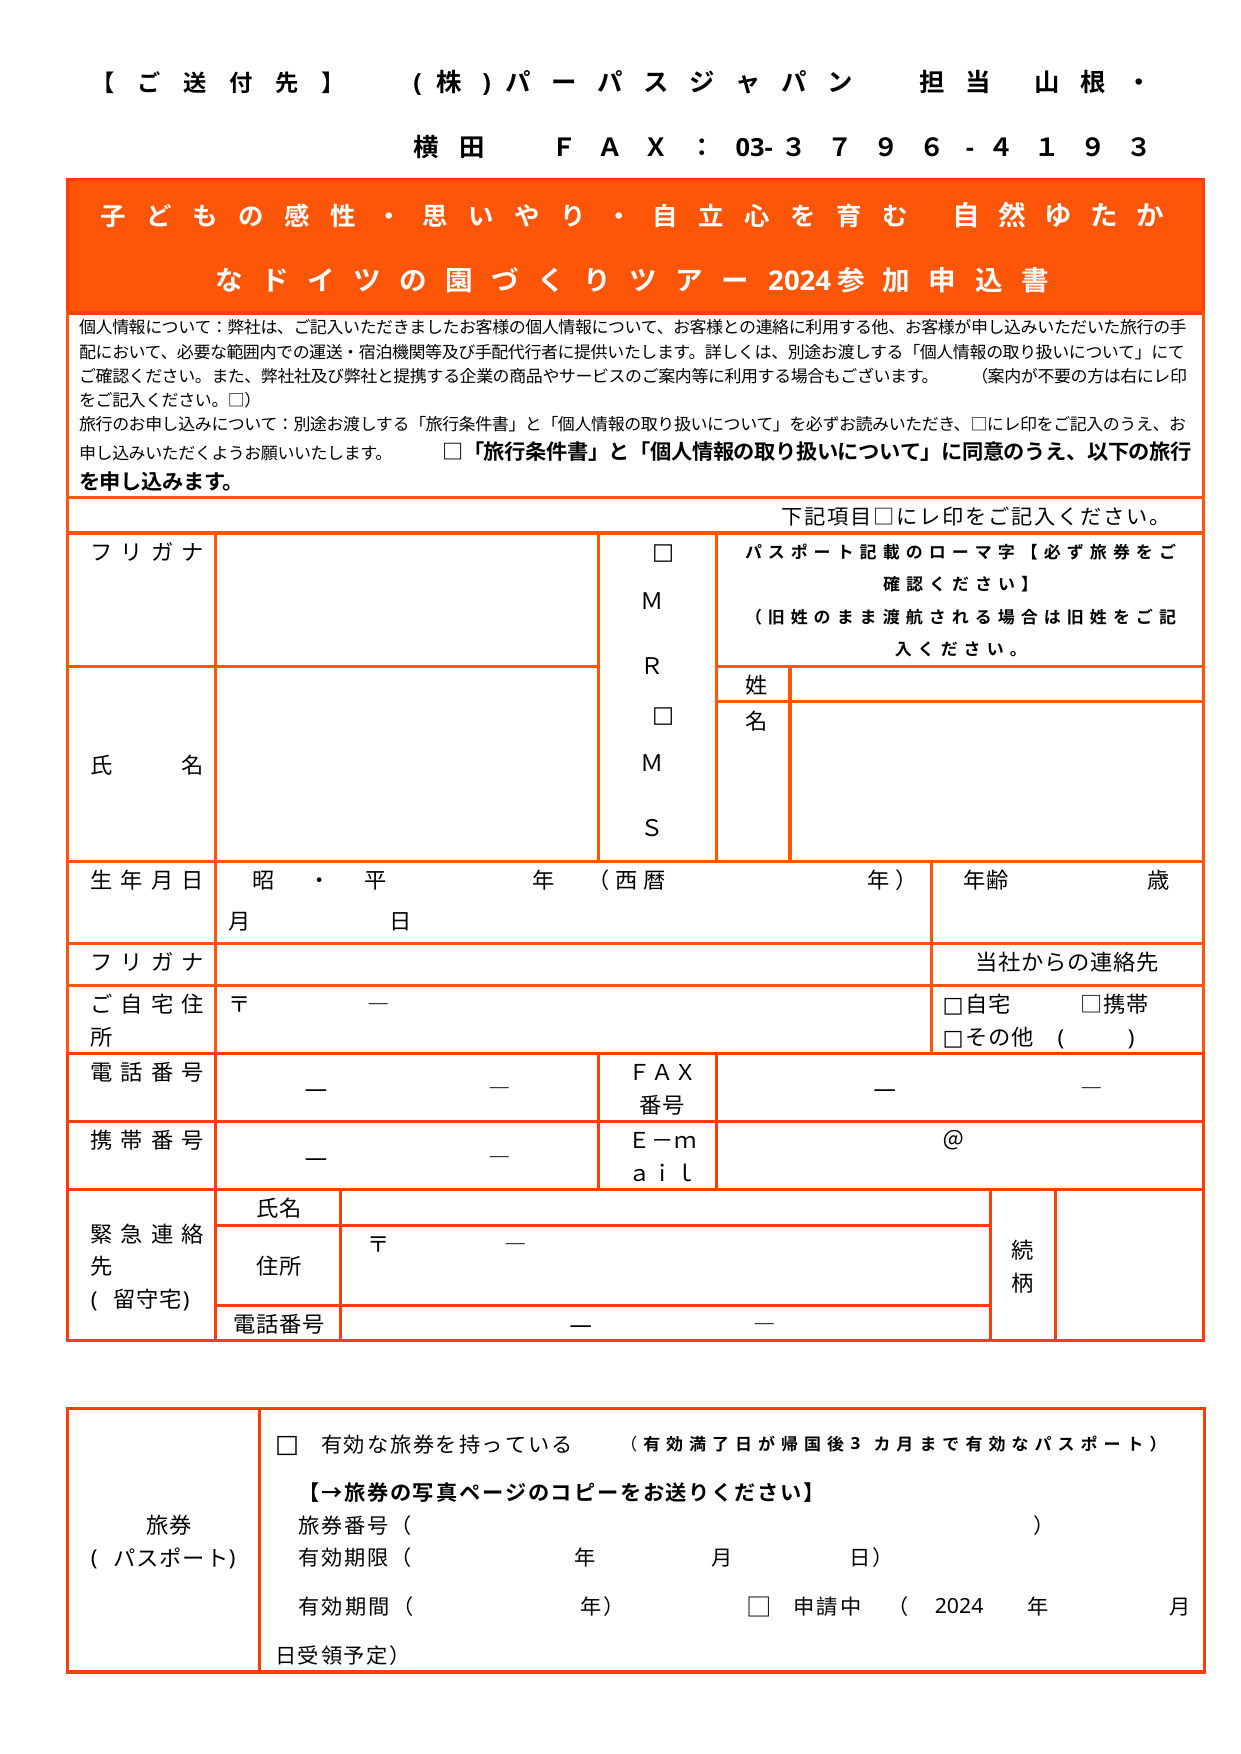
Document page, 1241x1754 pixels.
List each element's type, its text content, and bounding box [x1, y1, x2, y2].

table_cell 生年月日 [69, 863, 214, 942]
table_cell 昭 ・ 平 年 （西暦 年） 月 日 [217, 863, 930, 942]
table_cell [217, 945, 930, 983]
table_header 子どもの感性・思いやり・自立心を育む 自然ゆたかなドイツの園づくりツアー2024参加申込書 [69, 181, 1202, 311]
table_cell 下記項目□にレ印をご記入ください。 [69, 499, 1202, 531]
table_cell 個人情報について：弊社は、ご記入いただきましたお客様の個人情報について、お客様との連絡に利用する他、お客様が申し込みいただいた旅行の手配において、必要な範囲内での運送・宿泊機関等及び手配代行者に提供いたします。詳しくは、別途お渡しする「個人情報の取り扱いについて」にてご確認ください。また、弊社社及び弊社と提携する企業の商品やサービスのご案内等に利用する場合もございます。 （案内が不要の方は右にレ印をご記入ください。□） 旅行のお申し込みについて：別途お渡しする「旅行条件書」と「個人情報の取り扱いについて」を必ずお読みいただき、□にレ印をご記入のうえ、お申し込みいただくようお願いいたします。 □「旅行条件書」と「個人情報の取り扱いについて」に同意のうえ、以下の旅行を申し込みます。 [69, 315, 1202, 496]
table_cell ＠ [718, 1123, 1202, 1188]
table_cell 氏名 [217, 1191, 339, 1223]
table_header □有効な旅券を持っている （有効満了日が帰国後3カ月まで有効なパスポート） 【→旅券の写真ページのコピーをお送りください】 旅券番号（ ） 有効期限（ 年 月 日） 有効期間（ 年） □申請中 （ 2024 年 月 日受領予定） [261, 1410, 1203, 1670]
table_cell 住所 [217, 1227, 339, 1303]
table_cell 緊急連絡先 (留守宅) [69, 1191, 214, 1339]
table_cell 電話番号 [69, 1055, 214, 1120]
table_cell ご自宅住所 [69, 987, 214, 1052]
table_cell 〒 ― [342, 1227, 989, 1303]
table_cell ＦＡＸ番号 [600, 1055, 715, 1120]
table_cell フリガナ [69, 535, 214, 664]
table_cell 当社からの連絡先 [933, 945, 1202, 983]
table_cell [792, 668, 1202, 700]
table_cell 続柄 [992, 1191, 1054, 1339]
table_cell ― ― [342, 1307, 989, 1339]
table_cell Ｅ－ｍａｉｌ [600, 1123, 715, 1188]
table_cell ― ― [217, 1123, 597, 1188]
table_cell 携帯番号 [69, 1123, 214, 1188]
table_cell [217, 535, 597, 664]
table_cell [1057, 1191, 1202, 1339]
table_cell [342, 1191, 989, 1223]
table_cell 氏名 [69, 668, 214, 859]
table_cell 名 [718, 703, 788, 859]
table_cell [217, 668, 597, 859]
table_cell ― ― [718, 1055, 1202, 1120]
table_cell パスポート記載のローマ字【必ず旅券をご確認ください】 （旧姓のまま渡航される場合は旧姓をご記入ください。 [718, 535, 1202, 664]
table_header 旅券 (パスポート) [69, 1410, 258, 1670]
table_cell □自宅 □携帯 □その他 ( ) [933, 987, 1202, 1052]
table_cell 年齢 歳 [933, 863, 1202, 942]
table_cell [792, 703, 1202, 859]
table_cell 〒 ― [217, 987, 930, 1052]
table_cell □ ＭＲ □ ＭＳ [600, 535, 715, 859]
table_cell フリガナ [69, 945, 214, 983]
table_cell 姓 [718, 668, 788, 700]
table_cell 電話番号 [217, 1307, 339, 1339]
text 【ご送付先】 (株)パーパスジャパン 担当 山根・横田 ＦＡＸ：03-３７９６-４１９３ [68, 48, 1173, 178]
table_cell ― ― [217, 1055, 597, 1120]
